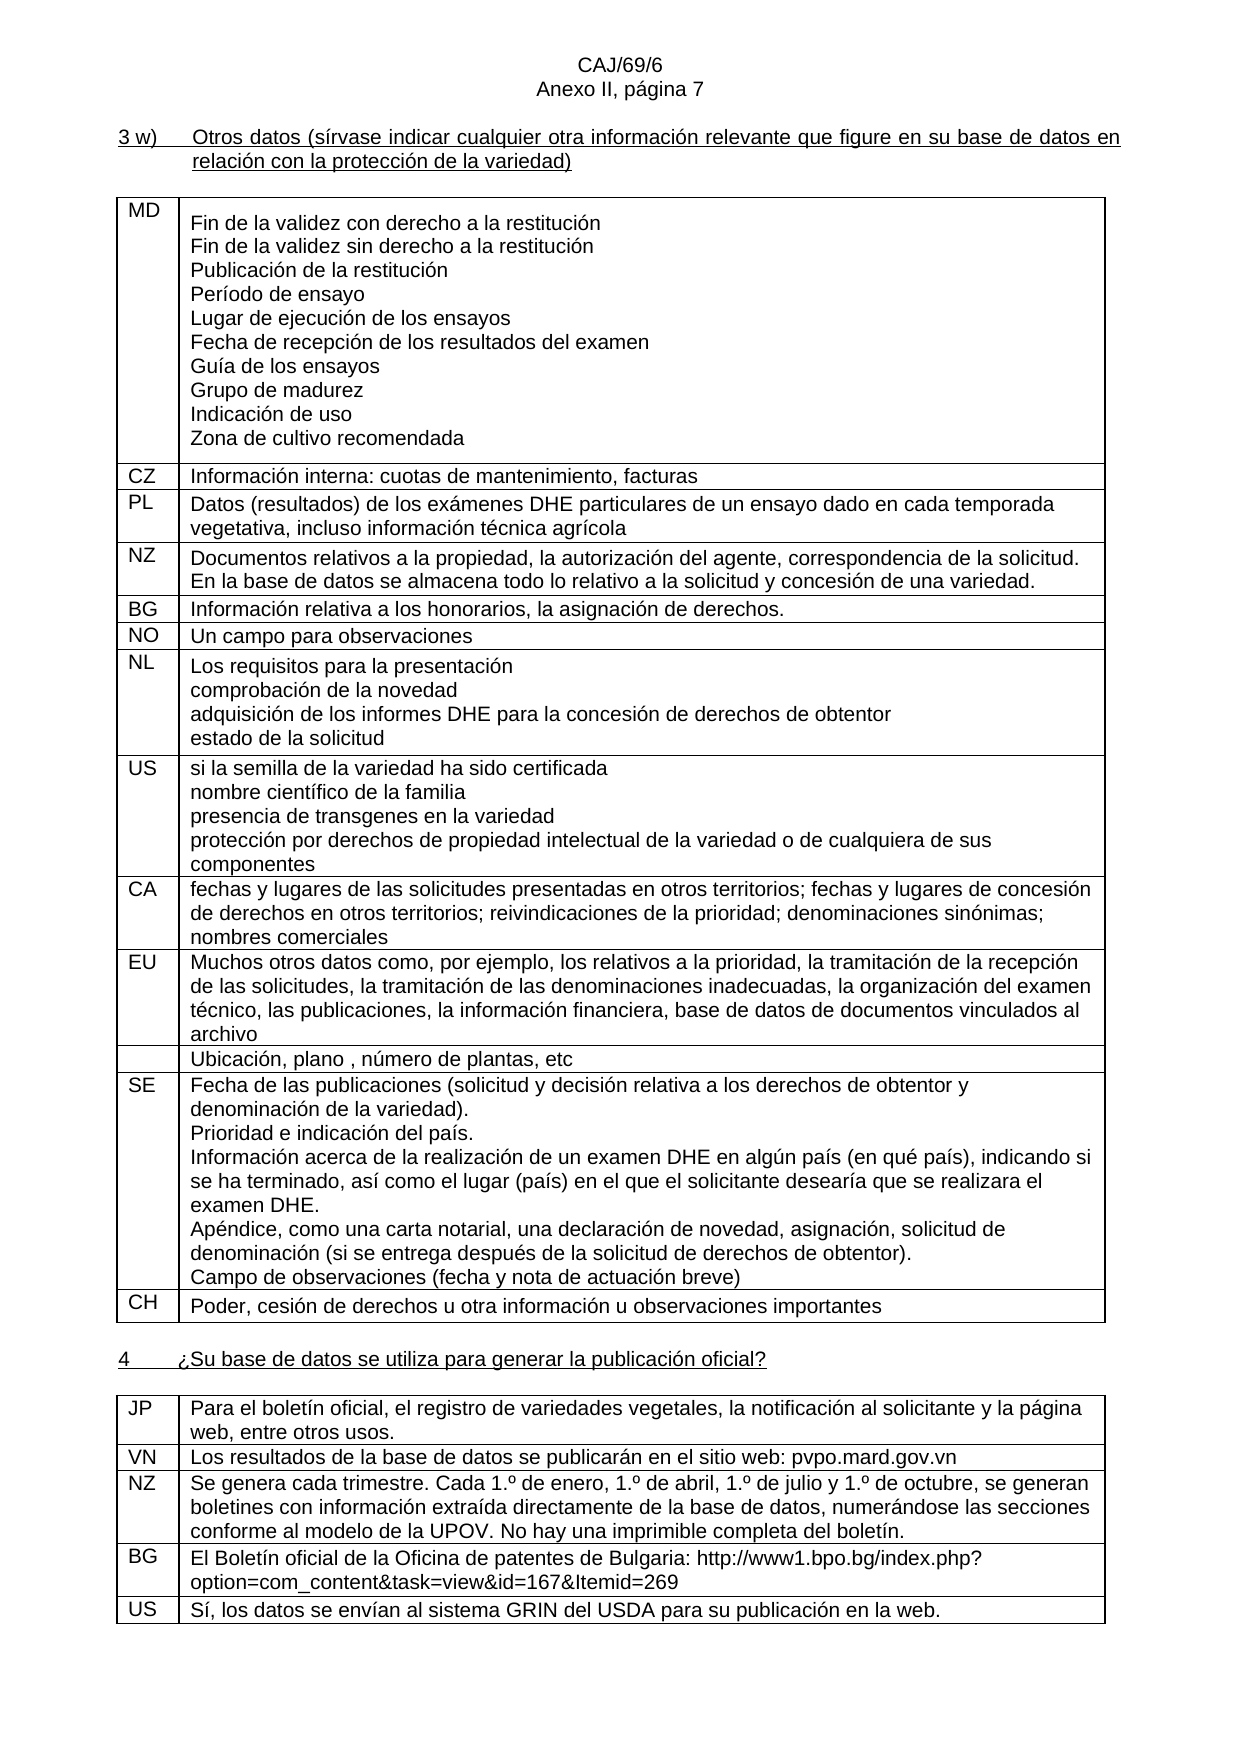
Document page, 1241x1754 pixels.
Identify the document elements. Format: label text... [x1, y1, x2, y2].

table_cell CA [118, 877, 178, 948]
table_cell Poder, cesión de derechos u otra información u observaciones importantes [180, 1290, 1104, 1322]
table_cell CH [118, 1290, 178, 1322]
table_cell CZ [118, 464, 178, 489]
table_cell Sí, los datos se envían al sistema GRIN del USDA para su publicación en la web. [180, 1597, 1104, 1623]
table_cell NZ [118, 543, 178, 595]
table_cell Un campo para observaciones [180, 623, 1104, 648]
table_cell VN [118, 1445, 178, 1470]
table_cell NL [118, 650, 178, 755]
table_cell Documentos relativos a la propiedad, la autorización del agente, correspondencia de la solicitud. En la base de datos se almacena todo lo relativo a la solicitud y concesión de una variedad. [180, 543, 1104, 595]
table_cell Información relativa a los honorarios, la asignación de derechos. [180, 596, 1104, 622]
table_cell SE [118, 1073, 178, 1288]
table_cell US [118, 756, 178, 876]
table_cell EU [118, 950, 178, 1045]
table_cell NO [118, 623, 178, 648]
subtitle 3 w) Otros datos (sírvase indicar cualquier otra información relevante que figure en su base de datos en relación con la protección de la variedad) [118, 125, 1122, 173]
table_cell Ubicación, plano , número de plantas, etc [180, 1046, 1104, 1072]
subtitle 4 ¿Su base de datos se utiliza para generar la publicación oficial? [118, 1347, 1122, 1371]
table_cell Los resultados de la base de datos se publicarán en el sitio web: pvpo.mard.gov.vn [180, 1445, 1104, 1470]
table_cell si la semilla de la variedad ha sido certificada nombre científico de la familia presencia de transgenes en la variedad protección por derechos de propiedad intelectual de la variedad o de cualquiera de sus componentes [180, 756, 1104, 876]
table_cell [118, 1046, 178, 1072]
table_cell PL [118, 490, 178, 542]
table_cell NZ [118, 1471, 178, 1543]
table_header MD [118, 198, 178, 462]
table_cell Se genera cada trimestre. Cada 1.º de enero, 1.º de abril, 1.º de julio y 1.º de octubre, se generan boletines con información extraída directamente de la base de datos, numerándose las secciones conforme al modelo de la UPOV. No hay una imprimible completa del boletín. [180, 1471, 1104, 1543]
table_cell El Boletín oficial de la Oficina de patentes de Bulgaria: http://www1.bpo.bg/index.php?option=com_content&task=view&id=167&Itemid=269 [180, 1544, 1104, 1596]
table_header JP [118, 1396, 178, 1443]
table_cell BG [118, 596, 178, 622]
table_header Para el boletín oficial, el registro de variedades vegetales, la notificación al solicitante y la página web, entre otros usos. [180, 1396, 1104, 1443]
table_cell Datos (resultados) de los exámenes DHE particulares de un ensayo dado en cada temporada vegetativa, incluso información técnica agrícola [180, 490, 1104, 542]
table_cell Muchos otros datos como, por ejemplo, los relativos a la prioridad, la tramitación de la recepción de las solicitudes, la tramitación de las denominaciones inadecuadas, la organización del examen técnico, las publicaciones, la información financiera, base de datos de documentos vinculados al archivo [180, 950, 1104, 1045]
table_cell Información interna: cuotas de mantenimiento, facturas [180, 464, 1104, 489]
table_cell Fecha de las publicaciones (solicitud y decisión relativa a los derechos de obtentor y denominación de la variedad). Prioridad e indicación del país. Información acerca de la realización de un examen DHE en algún país (en qué país), indicando si se ha terminado, así como el lugar (país) en el que el solicitante desearía que se realizara el examen DHE. Apéndice, como una carta notarial, una declaración de novedad, asignación, solicitud de denominación (si se entrega después de la solicitud de derechos de obtentor). Campo de observaciones (fecha y nota de actuación breve) [180, 1073, 1104, 1288]
table_cell fechas y lugares de las solicitudes presentadas en otros territorios; fechas y lugares de concesión de derechos en otros territorios; reivindicaciones de la prioridad; denominaciones sinónimas; nombres comerciales [180, 877, 1104, 948]
table_cell US [118, 1597, 178, 1623]
table_cell Los requisitos para la presentación comprobación de la novedad adquisición de los informes DHE para la concesión de derechos de obtentor estado de la solicitud [180, 650, 1104, 755]
table_cell BG [118, 1544, 178, 1596]
table_header Fin de la validez con derecho a la restitución Fin de la validez sin derecho a la restitución Publicación de la restitución Período de ensayo Lugar de ejecución de los ensayos Fecha de recepción de los resultados del examen Guía de los ensayos Grupo de madurez Indicación de uso Zona de cultivo recomendada [180, 198, 1104, 462]
